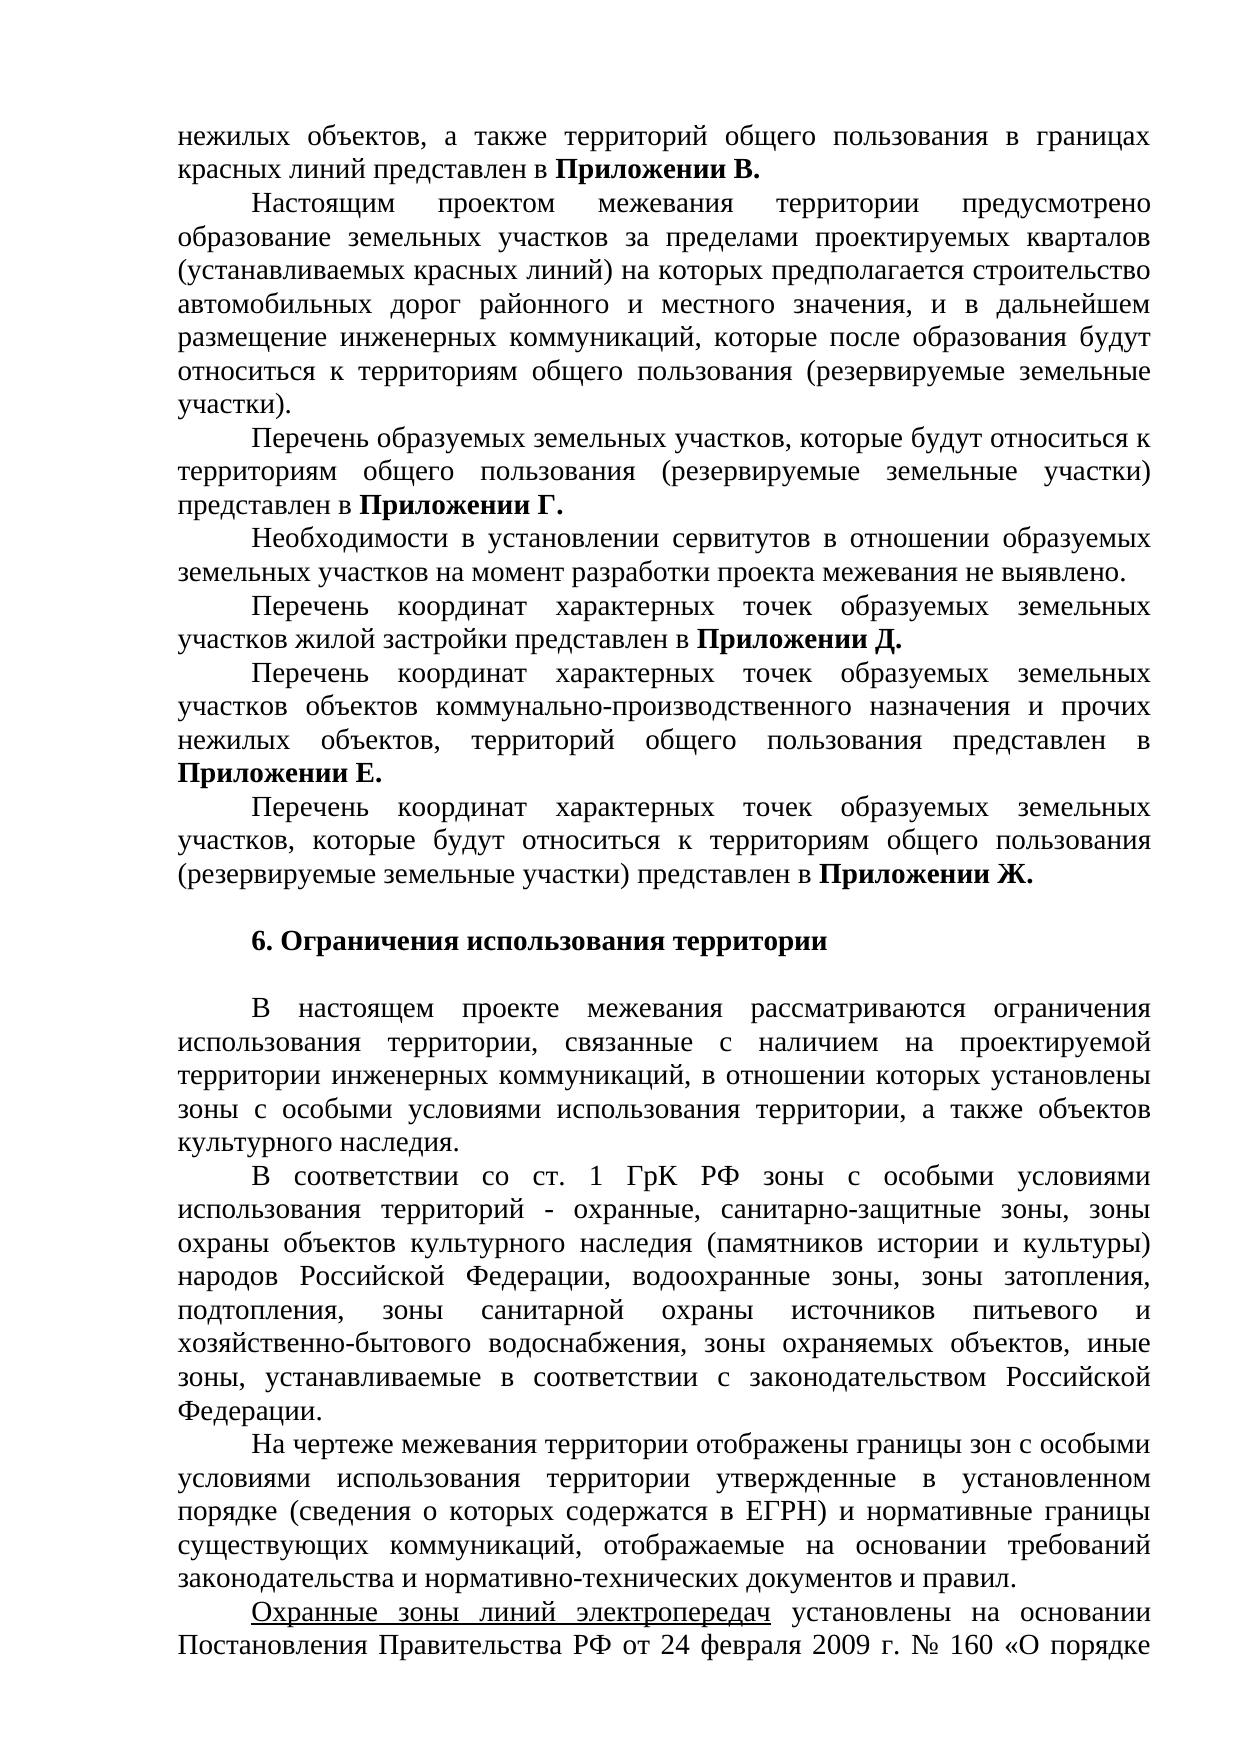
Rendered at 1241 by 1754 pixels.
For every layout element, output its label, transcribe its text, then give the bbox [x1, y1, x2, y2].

text Перечень образуемых земельных участков, которые будут относиться к территориям общего пользования (резервируемые земельные участки) представлен в Приложении Г. [177, 420, 1152, 521]
text Перечень координат характерных точек образуемых земельных участков, которые будут относиться к территориям общего пользования (резервируемые земельные участки) представлен в Приложении Ж. [177, 789, 1152, 889]
text В соответствии со ст. 1 ГрК РФ зоны с особыми условиями использования территорий - охранные, санитарно-защитные зоны, зоны охраны объектов культурного наследия (памятников истории и культуры) народов Российской Федерации, водоохранные зоны, зоны затопления, подтопления, зоны санитарной охраны источников питьевого и хозяйственно-бытового водоснабжения, зоны охраняемых объектов, иные зоны, устанавливаемые в соответствии с законодательством Российской Федерации. [177, 1158, 1152, 1426]
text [177, 1594, 1152, 1661]
text 6. Ограничения использования территории [192, 923, 1134, 957]
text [177, 118, 1152, 185]
text На чертеже межевания территории отображены границы зон с особыми условиями использования территории утвержденные в установленном порядке (сведения о которых содержатся в ЕГРН) и нормативные границы существующих коммуникаций, отображаемые на основании требований законодательства и нормативно-технических документов и правил. [177, 1426, 1152, 1594]
text Перечень координат характерных точек образуемых земельных участков жилой застройки представлен в Приложении Д. [177, 588, 1152, 655]
text В настоящем проекте межевания рассматриваются ограничения использования территории, связанные с наличием на проектируемой территории инженерных коммуникаций, в отношении которых установлены зоны с особыми условиями использования территории, а также объектов культурного наследия. [177, 990, 1152, 1158]
text Настоящим проектом межевания территории предусмотрено образование земельных участков за пределами проектируемых кварталов (устанавливаемых красных линий) на которых предполагается строительство автомобильных дорог районного и местного значения, и в дальнейшем размещение инженерных коммуникаций, которые после образования будут относиться к территориям общего пользования (резервируемые земельные участки). [177, 185, 1152, 420]
text Перечень координат характерных точек образуемых земельных участков объектов коммунально-производственного назначения и прочих нежилых объектов, территорий общего пользования представлен в Приложении Е. [177, 655, 1152, 789]
text Необходимости в установлении сервитутов в отношении образуемых земельных участков на момент разработки проекта межевания не выявлено. [177, 521, 1152, 588]
